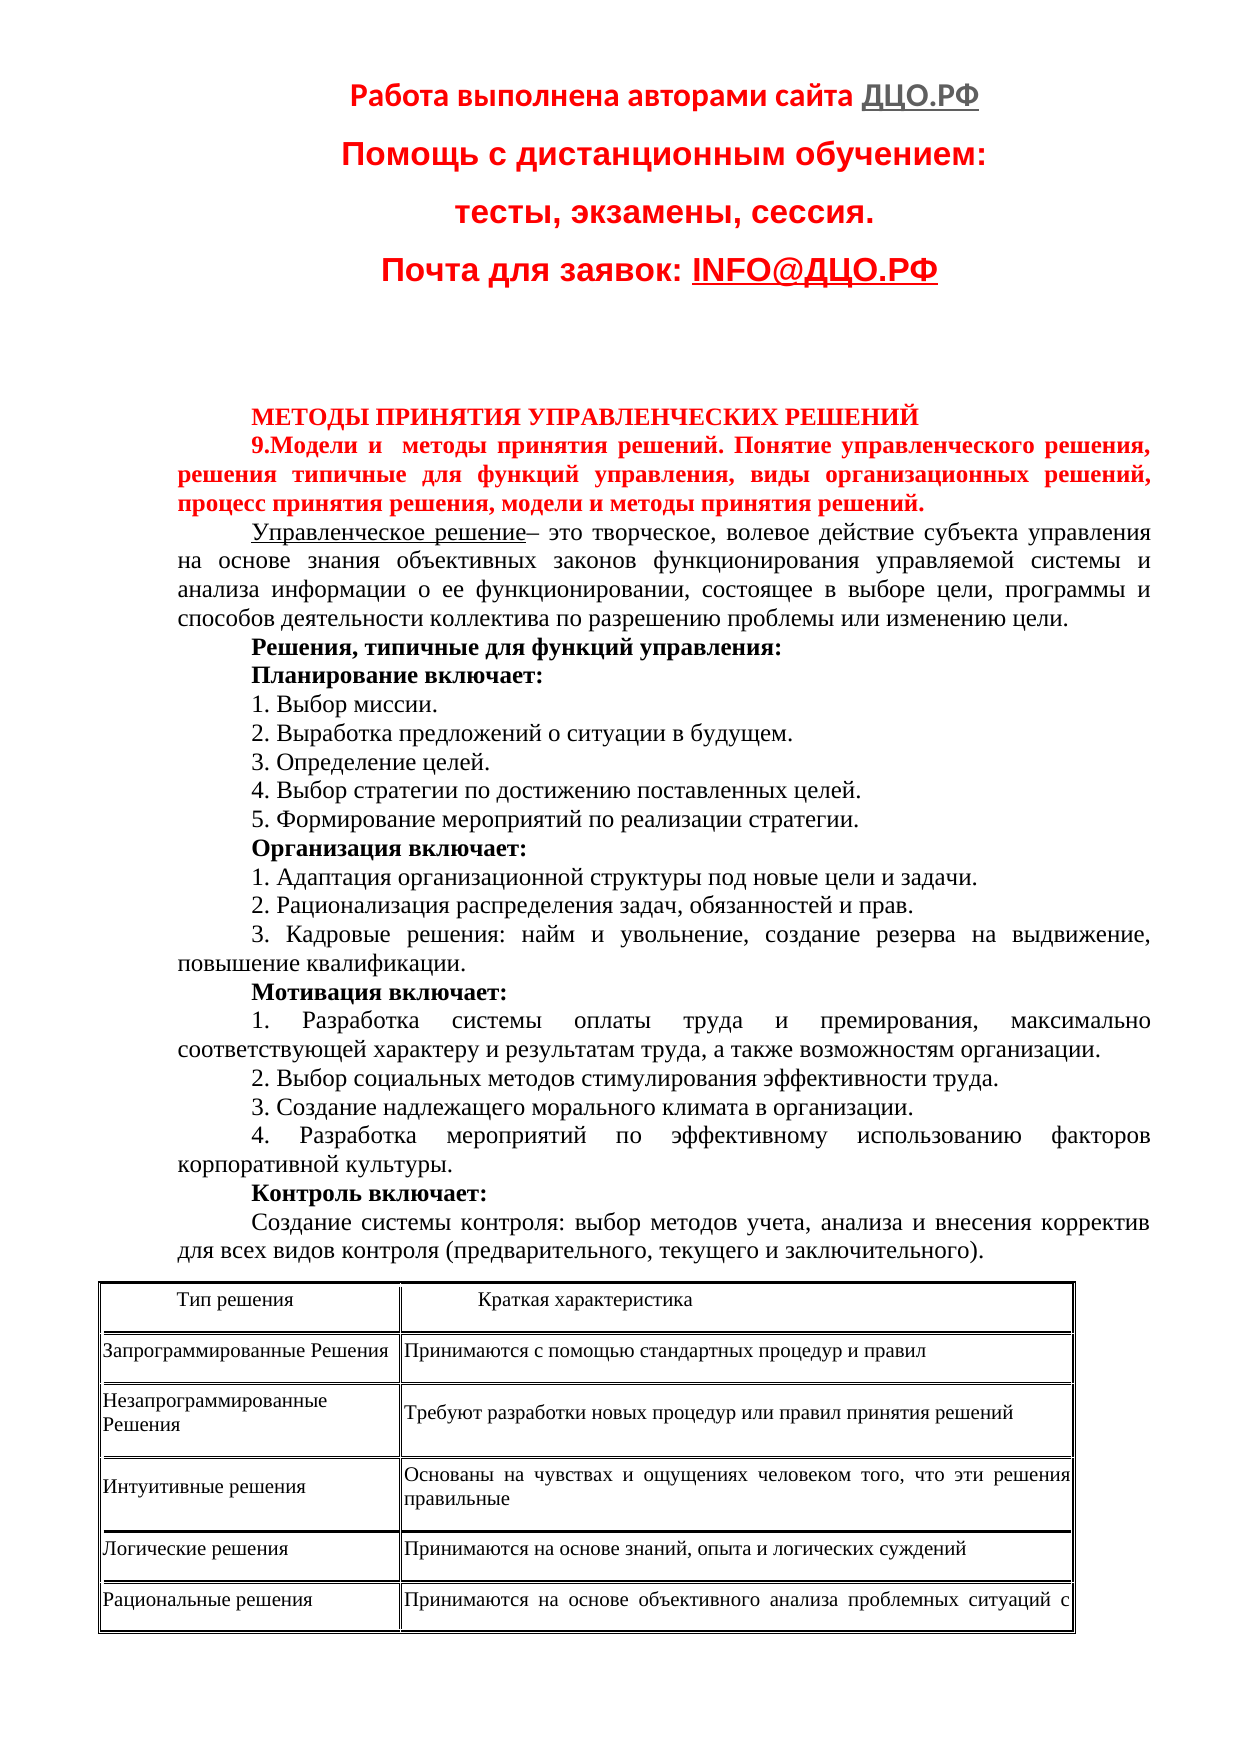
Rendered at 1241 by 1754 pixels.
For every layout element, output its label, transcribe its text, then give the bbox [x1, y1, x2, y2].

text 3. Кадровые решения: найм и увольнение, создание резерва на выдвижение, повышение квалификации. [177, 919, 1152, 977]
text 4. Выбор стратегии по достижению поставленных целей. [177, 776, 1152, 804]
text Организация включает: [177, 833, 1152, 862]
text Управленческое решение– это творческое, волевое действие субъекта управления на основе знания объективных законов функционирования управляемой системы и анализа информации о ее функционировании, состоящее в выборе цели, программы и способов деятельности коллектива по разрешению проблемы или изменению цели. [177, 517, 1152, 632]
text 3. Определение целей. [177, 747, 1152, 776]
text Создание системы контроля: выбор методов учета, анализа и внесения корректив для всех видов контроля (предварительного, текущего и заключительного). [177, 1207, 1152, 1264]
text Контроль включает: [177, 1178, 1152, 1207]
table_cell Основаны на чувствах и ощущениях человеком того, что эти решения правильные [401, 1456, 1074, 1530]
text 1. Адаптация организационной структуры под новые цели и задачи. [177, 862, 1152, 891]
text 1. Выбор миссии. [177, 689, 1152, 718]
text 9.Модели и методы принятия решений. Понятие управленческого решения, решения типичные для функций управления, виды организационных решений, процесс принятия решения, модели и методы принятия решений. [177, 431, 1152, 517]
table_cell Логические решения [101, 1530, 399, 1580]
text Решения, типичные для функций управления: [177, 632, 1152, 661]
text 4. Разработка мероприятий по эффективному использованию факторов корпоративной культуры. [177, 1121, 1152, 1178]
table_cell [401, 1580, 1073, 1630]
text 2. Выбор социальных методов стимулирования эффективности труда. [177, 1063, 1152, 1092]
text 2. Выработка предложений о ситуации в будущем. [177, 718, 1152, 747]
table_header Тип решения [101, 1284, 401, 1331]
text 1. Разработка системы оплаты труда и премирования, максимально соответствующей характеру и результатам труда, а также возможностям организации. [177, 1006, 1152, 1063]
text 3. Создание надлежащего морального климата в организации. [177, 1092, 1152, 1121]
table_cell Интуитивные решения [99, 1456, 401, 1530]
text 2. Рационализация распределения задач, обязанностей и прав. [177, 891, 1152, 919]
text Планирование включает: [177, 661, 1152, 689]
table_cell Принимаются с помощью стандартных процедур и правил [402, 1331, 1073, 1381]
text 5. Формирование мероприятий по реализации стратегии. [177, 804, 1152, 833]
table_cell Запрограммированные Решения [101, 1331, 399, 1381]
table_header Краткая характеристика [401, 1284, 1072, 1331]
table_cell Незапрограммированные Решения [101, 1381, 399, 1456]
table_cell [101, 1580, 401, 1630]
table_cell Требуют разработки новых процедур или правил принятия решений [402, 1381, 1073, 1456]
text Мотивация включает: [177, 977, 1152, 1006]
text МЕТОДЫ ПРИНЯТИЯ УПРАВЛЕНЧЕСКИХ РЕШЕНИЙ [177, 402, 1152, 431]
table_cell Принимаются на основе знаний, опыта и логических суждений [402, 1530, 1072, 1580]
